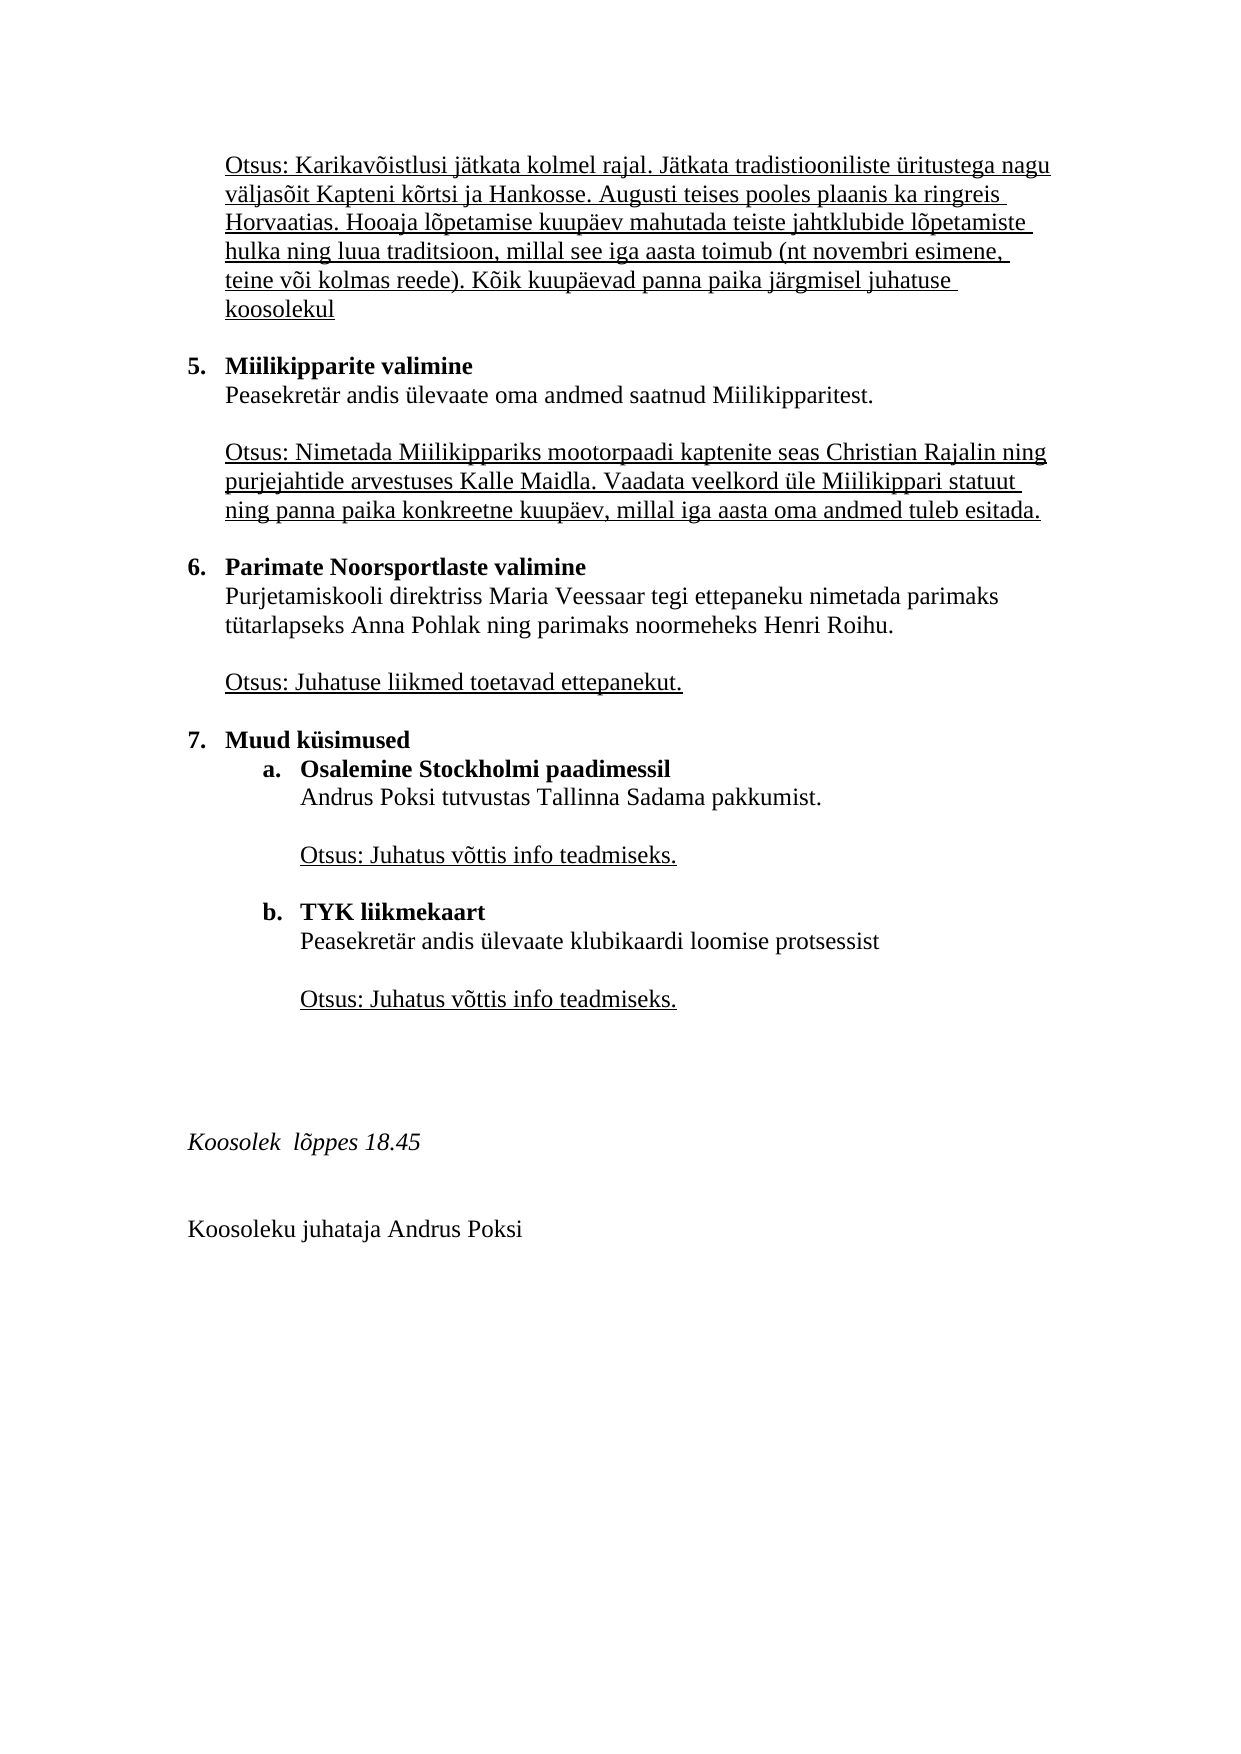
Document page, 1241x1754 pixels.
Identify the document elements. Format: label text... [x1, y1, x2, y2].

list Peasekretär andis ülevaate oma andmed saatnud Miilikipparitest. [225, 380, 1053, 409]
list Parimate Noorsportlaste valimine [187, 552, 1053, 581]
list Osalemine Stockholmi paadimessil [262, 754, 1053, 782]
list Otsus: Juhatus võttis info teadmiseks. [300, 984, 1053, 1012]
list Purjetamiskooli direktriss Maria Veessaar tegi ettepaneku nimetada parimaks tütarlapseks Anna Pohlak ning parimaks noormeheks Henri Roihu. [225, 581, 1053, 639]
list Otsus: Karikavõistlusi jätkata kolmel rajal. Jätkata tradistiooniliste üritustega nagu väljasõit Kapteni kõrtsi ja Hankosse. Augusti teises pooles plaanis ka ringreis Horvaatias. Hooaja lõpetamise kuupäev mahutada teiste jahtklubide lõpetamiste hulka ning luua traditsioon, millal see iga aasta toimub (nt novembri esimene, teine või kolmas reede). Kõik kuupäevad panna paika järgmisel juhatuse koosolekul [225, 150, 1053, 322]
list Otsus: Nimetada Miilikippariks mootorpaadi kaptenite seas Christian Rajalin ning purjejahtide arvestuses Kalle Maidla. Vaadata veelkord üle Miilikippari statuut ning panna paika konkreetne kuupäev, millal iga aasta oma andmed tuleb esitada. [225, 437, 1053, 524]
list Muud küsimused [187, 725, 1053, 754]
list Peasekretär andis ülevaate klubikaardi loomise protsessist [300, 926, 1053, 955]
list Andrus Poksi tutvustas Tallinna Sadama pakkumist. [300, 782, 1053, 811]
text Koosoleku juhataja Andrus Poksi [187, 1214, 1053, 1242]
list Otsus: Juhatuse liikmed toetavad ettepanekut. [225, 667, 1053, 696]
list TYK liikmekaart [262, 897, 1053, 926]
text Koosolek lõppes 18.45 [187, 1127, 1053, 1156]
list Miilikipparite valimine [187, 351, 1053, 380]
list Otsus: Juhatus võttis info teadmiseks. [300, 840, 1053, 869]
